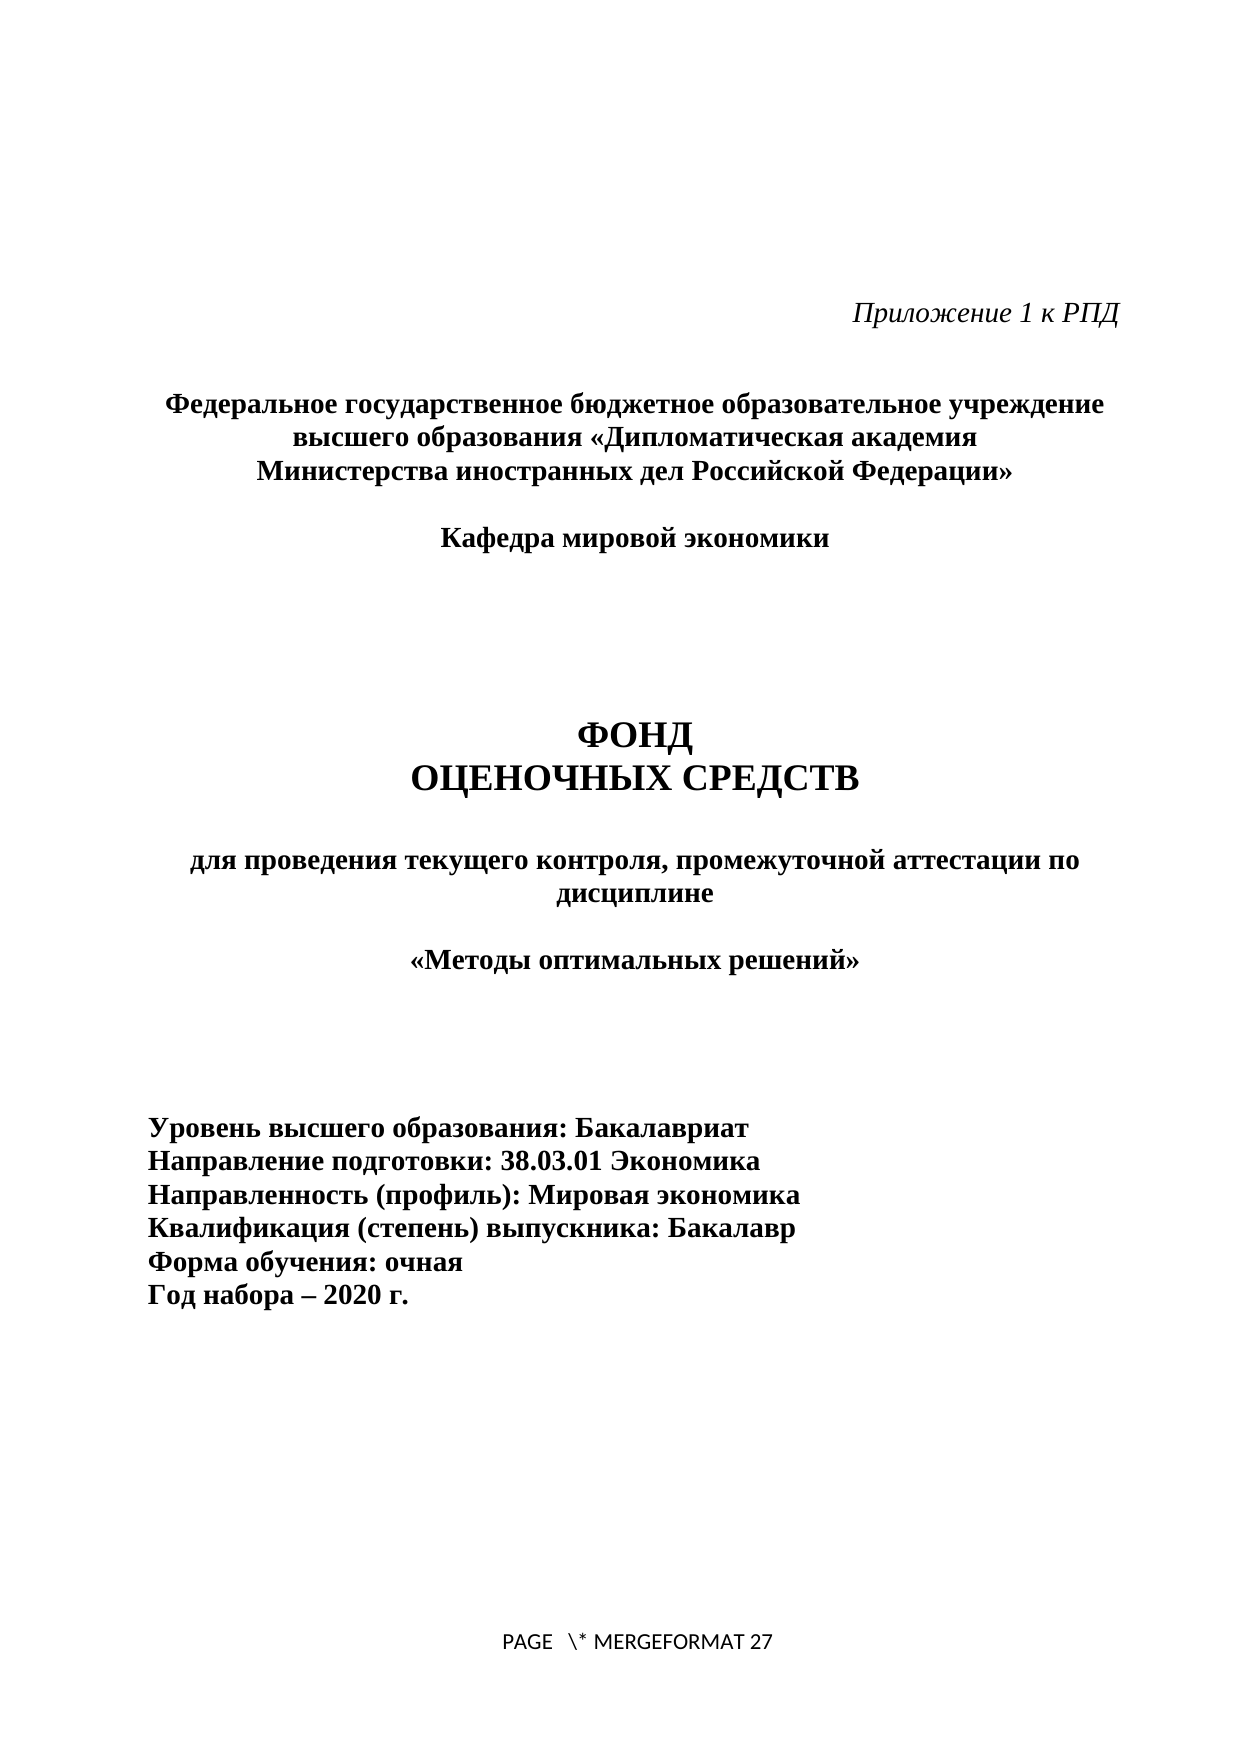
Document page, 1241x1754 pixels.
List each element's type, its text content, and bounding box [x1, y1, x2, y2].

text Уровень высшего образования: Бакалавриат [148, 1110, 1122, 1143]
text высшего образования «Дипломатическая академия [148, 419, 1122, 453]
text для проведения текущего контроля, промежуточной аттестации по дисциплине [148, 842, 1122, 909]
text «Методы оптимальных решений» [148, 942, 1122, 976]
text Направленность (профиль): Мировая экономика [148, 1177, 1122, 1210]
text ФОНД [148, 712, 1122, 756]
text Кафедра мировой экономики [148, 520, 1122, 554]
text Министерства иностранных дел Российской Федерации» [148, 453, 1122, 487]
text Квалификация (степень) выпускника: Бакалавр [148, 1210, 1122, 1244]
text Год набора – 2020 г. [148, 1277, 1122, 1311]
text Форма обучения: очная [148, 1244, 1122, 1277]
text Приложение 1 к РПД [148, 295, 1122, 328]
text Федеральное государственное бюджетное образовательное учреждение [148, 386, 1122, 419]
text Направление подготовки: 38.03.01 Экономика [148, 1143, 1122, 1177]
text ОЦЕНОЧНЫХ СРЕДСТВ [148, 756, 1122, 799]
